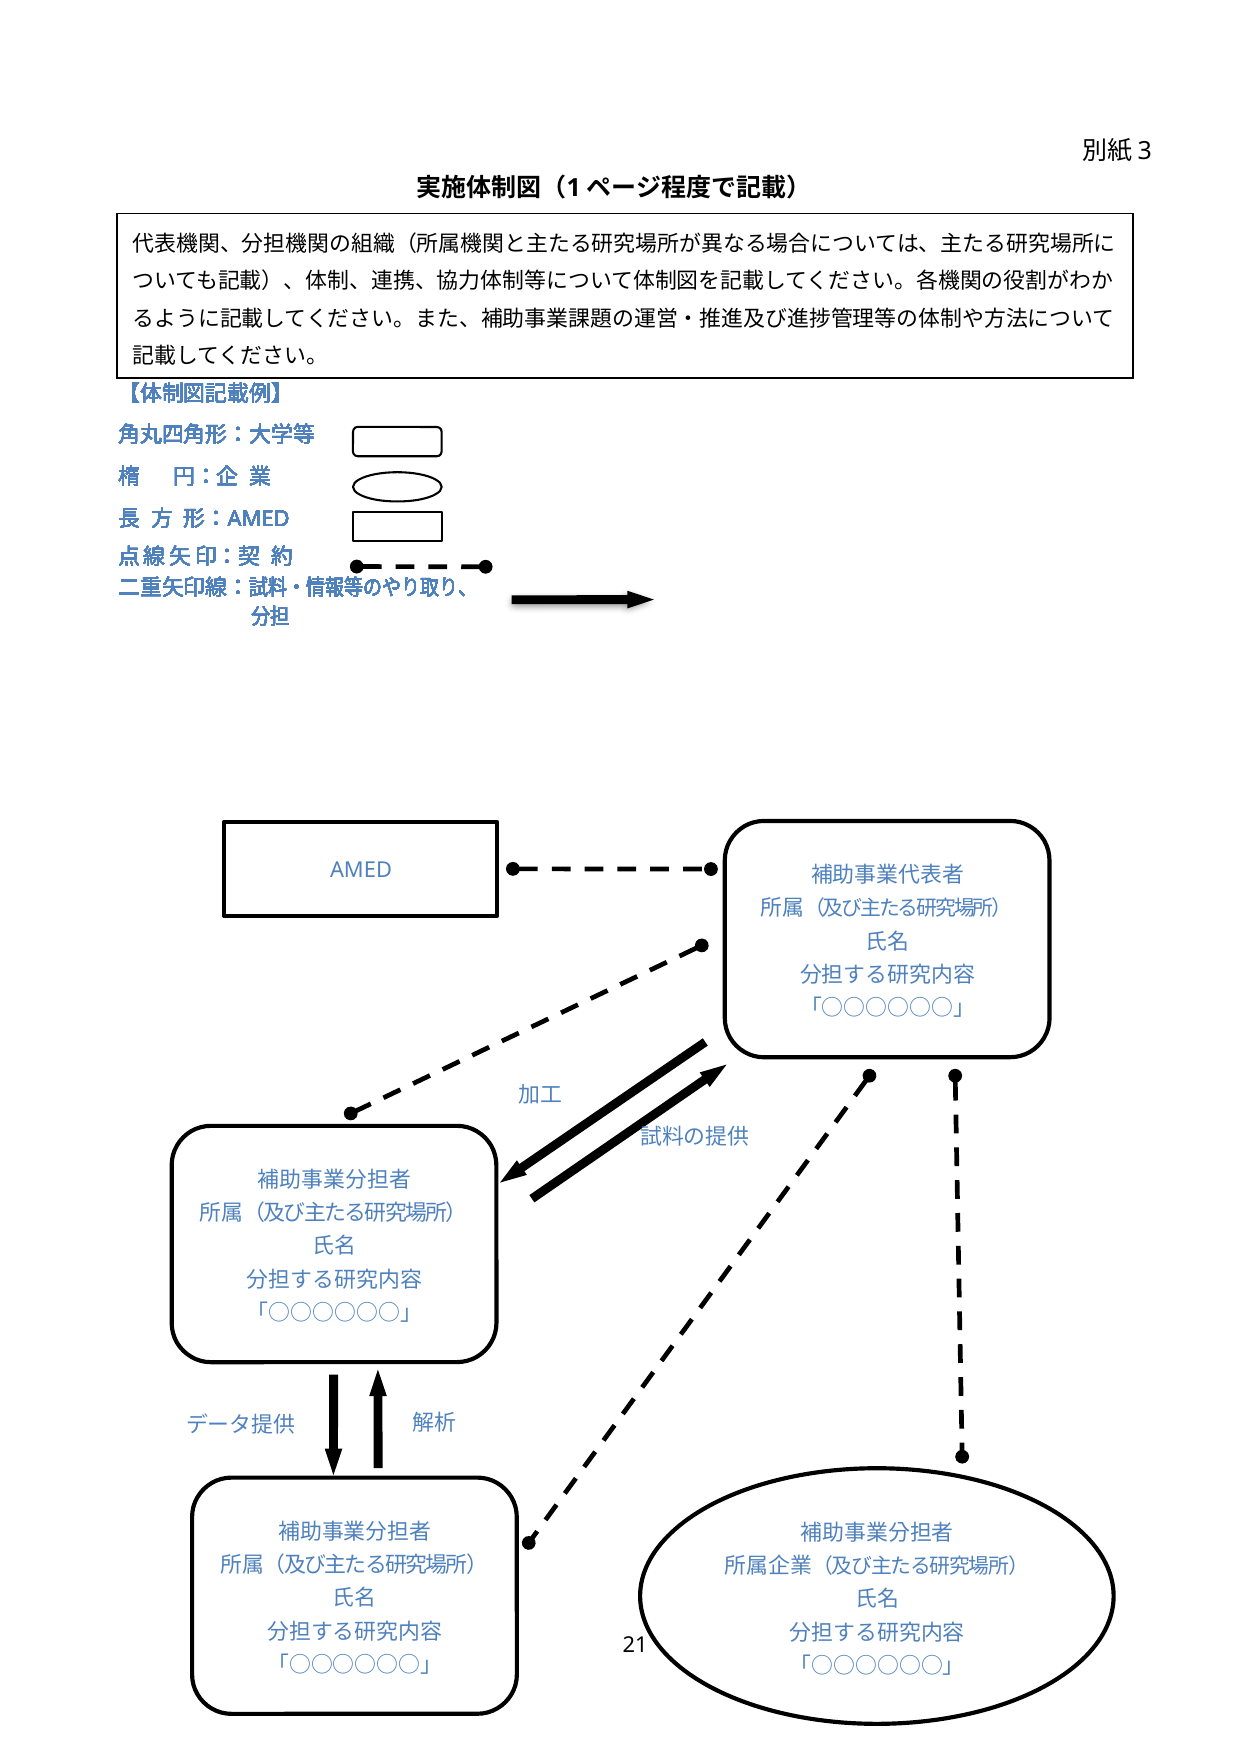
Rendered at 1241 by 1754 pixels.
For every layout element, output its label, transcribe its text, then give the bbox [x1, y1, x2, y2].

text 別紙3 [118, 131, 1152, 167]
text 実施体制図（1ページ程度で記載） [118, 167, 1109, 203]
